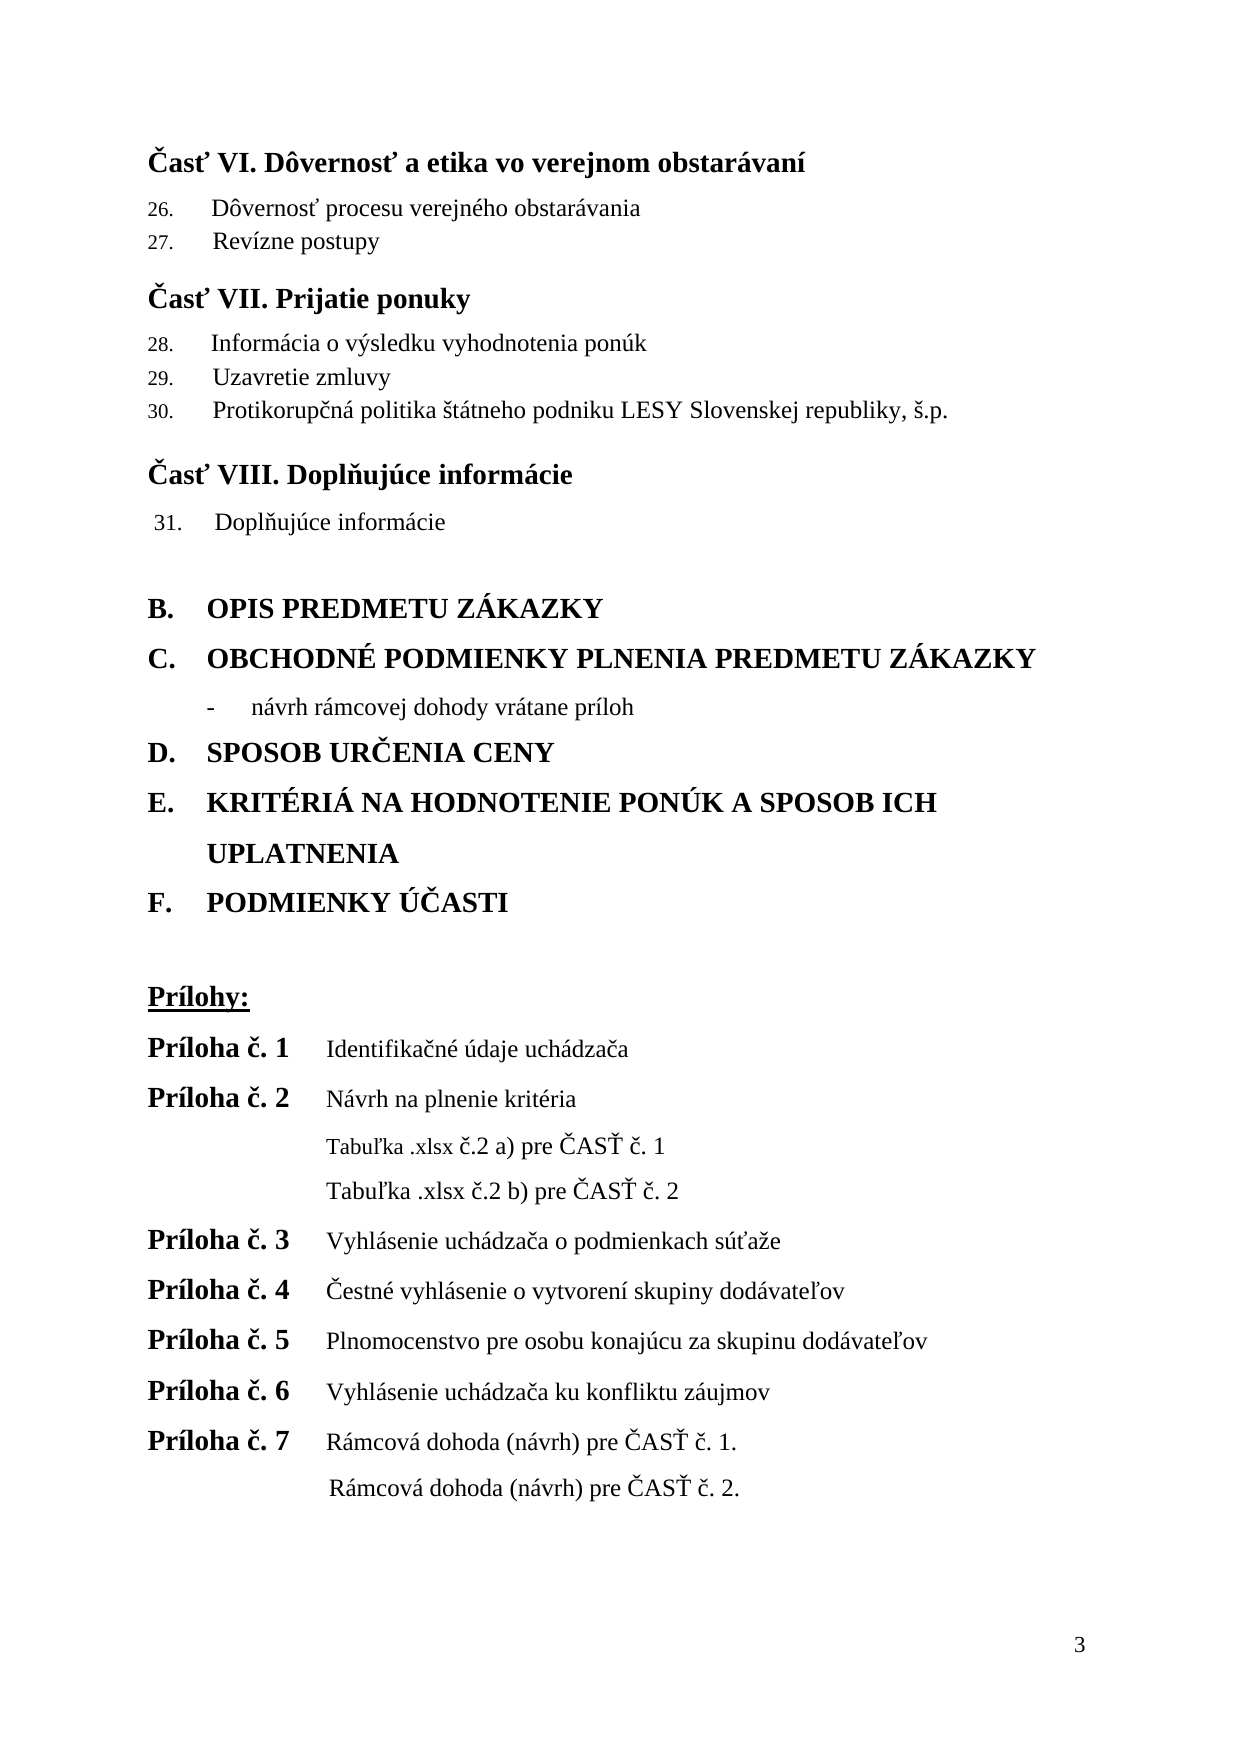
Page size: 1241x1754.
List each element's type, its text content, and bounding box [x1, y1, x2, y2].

text Príloha č. 3 Vyhlásenie uchádzača o podmienkach súťaže [147, 1222, 1113, 1255]
subtitle Časť VI. Dôvernosť a etika vo verejnom obstarávaní [147, 145, 1113, 179]
text Tabuľka .xlsx č.2 b) pre ČASŤ č. 2 [147, 1176, 1113, 1205]
text Príloha č. 2 Návrh na plnenie kritéria [147, 1080, 1113, 1114]
list Doplňujúce informácie [154, 507, 1113, 535]
list Dôvernosť procesu verejného obstarávania [147, 193, 1113, 222]
text Príloha č. 5 Plnomocenstvo pre osobu konajúcu za skupinu dodávateľov [147, 1322, 1113, 1356]
text Príloha č. 6 Vyhlásenie uchádzača ku konfliktu záujmov [147, 1373, 1113, 1406]
subtitle Časť VIII. Doplňujúce informácie [147, 457, 1113, 491]
list KRITÉRIÁ NA HODNOTENIE PONÚK A SPOSOB ICH UPLATNENIA [147, 785, 938, 869]
subtitle OPIS PREDMETU ZÁKAZKY [147, 591, 1113, 625]
list Revízne postupy [147, 226, 1113, 255]
list Protikorupčná politika štátneho podniku LESY Slovenskej republiky, š.p. [147, 395, 1113, 423]
text Tabuľka .xlsx č.2 a) pre ČASŤ č. 1 [147, 1131, 1113, 1159]
text - návrh rámcovej dohody vrátane príloh [206, 692, 1113, 720]
list OBCHODNÉ PODMIENKY PLNENIA PREDMETU ZÁKAZKY [147, 642, 1113, 675]
list Informácia o výsledku vyhodnotenia ponúk [147, 328, 1113, 357]
text Príloha č. 4 Čestné vyhlásenie o vytvorení skupiny dodávateľov [147, 1272, 1113, 1306]
text Príloha č. 7 Rámcová dohoda (návrh) pre ČASŤ č. 1. [147, 1423, 1113, 1457]
text Prílohy: [147, 979, 1113, 1013]
subtitle SPOSOB URČENIA CENY [147, 735, 1113, 769]
list Uzavretie zmluvy [147, 362, 1113, 391]
text Rámcová dohoda (návrh) pre ČASŤ č. 2. [329, 1473, 1113, 1502]
subtitle PODMIENKY ÚČASTI [147, 886, 1113, 919]
text Príloha č. 1 Identifikačné údaje uchádzača [147, 1030, 1113, 1063]
subtitle Časť VII. Prijatie ponuky [147, 281, 1113, 315]
